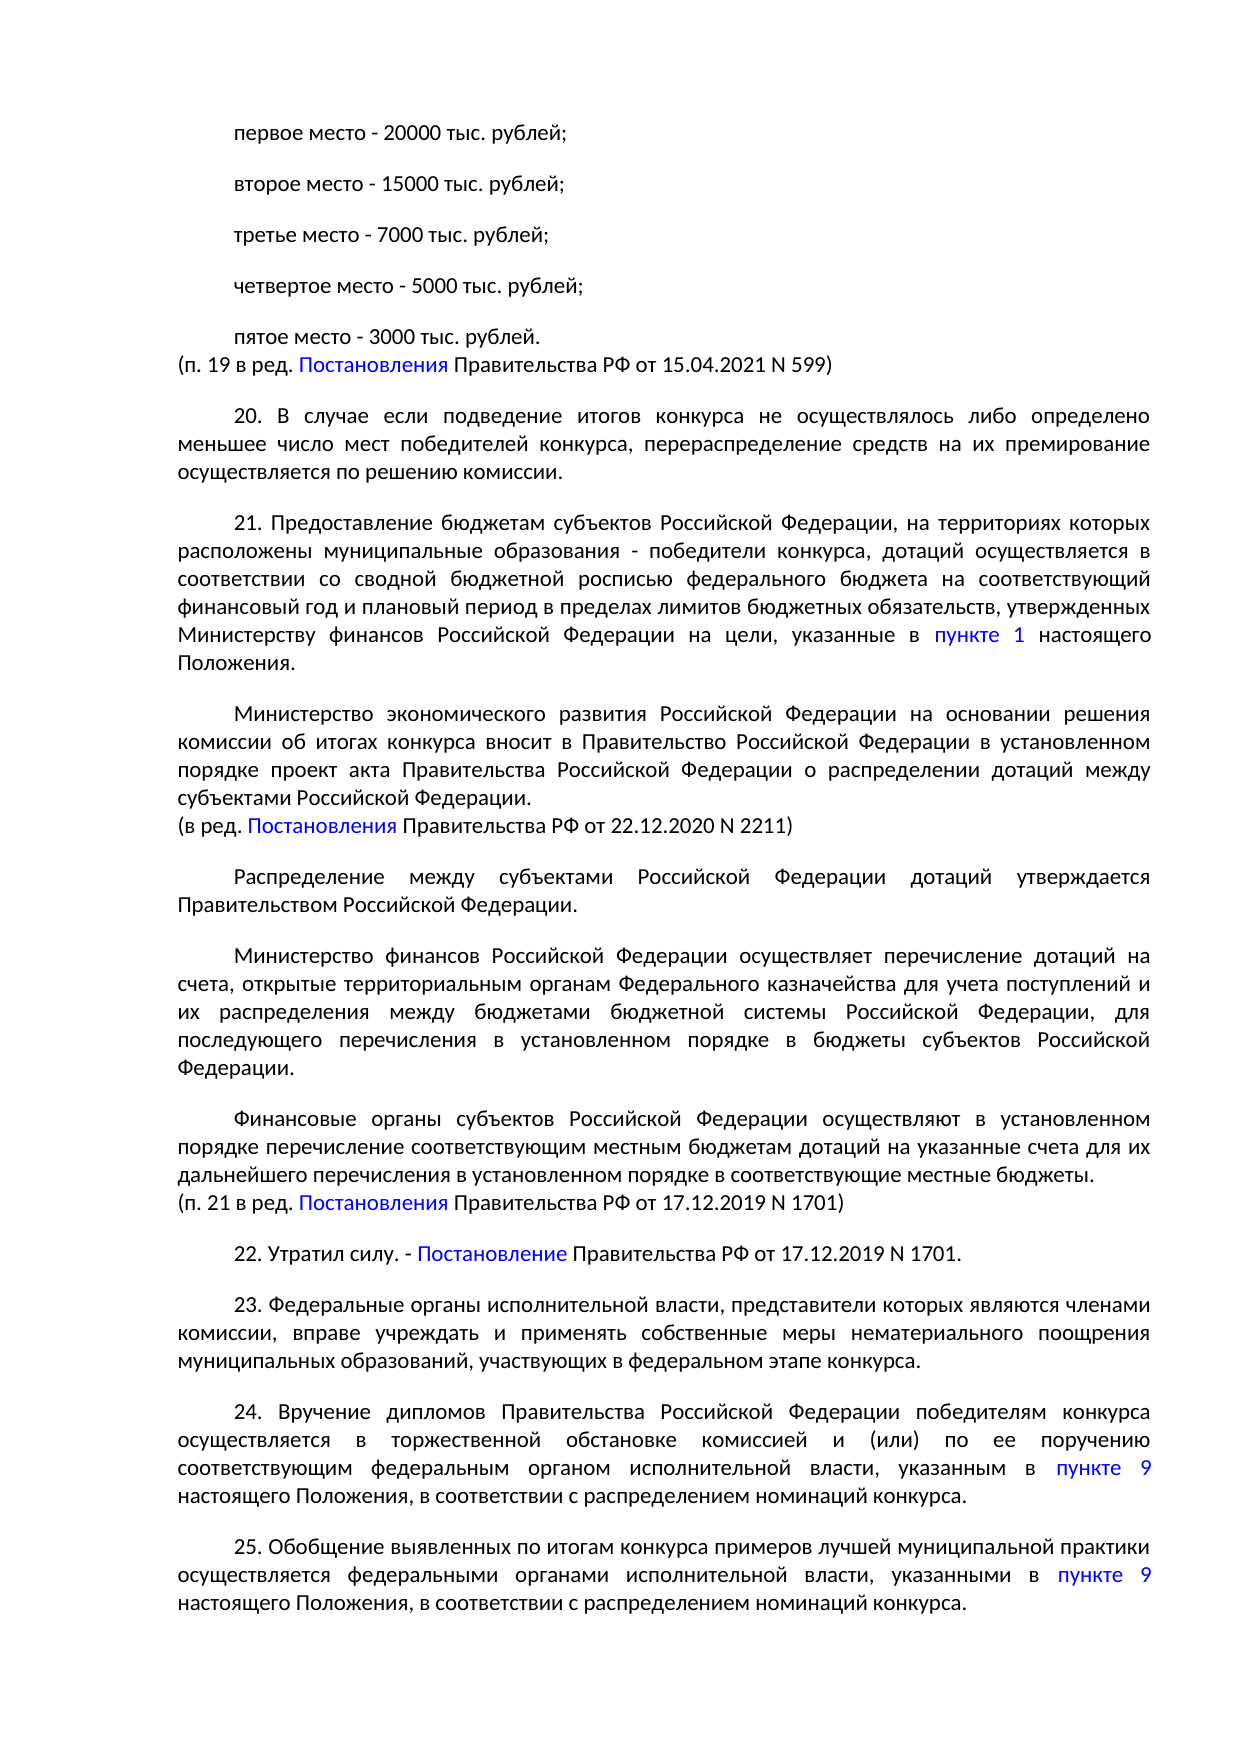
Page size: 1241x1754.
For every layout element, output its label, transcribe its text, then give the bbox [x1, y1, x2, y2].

text первое место - 20000 тыс. рублей; [177, 118, 1152, 146]
text 22. Утратил силу. - Постановление Правительства РФ от 17.12.2019 N 1701. [177, 1239, 1152, 1267]
text второе место - 15000 тыс. рублей; [177, 169, 1152, 197]
text Министерство финансов Российской Федерации осуществляет перечисление дотаций на счета, открытые территориальным органам Федерального казначейства для учета поступлений и их распределения между бюджетами бюджетной системы Российской Федерации, для последующего перечисления в установленном порядке в бюджеты субъектов Российской Федерации. [177, 941, 1152, 1081]
text 20. В случае если подведение итогов конкурса не осуществлялось либо определено меньшее число мест победителей конкурса, перераспределение средств на их премирование осуществляется по решению комиссии. [177, 401, 1152, 485]
text четвертое место - 5000 тыс. рублей; [177, 271, 1152, 299]
text Финансовые органы субъектов Российской Федерации осуществляют в установленном порядке перечисление соответствующим местным бюджетам дотаций на указанные счета для их дальнейшего перечисления в установленном порядке в соответствующие местные бюджеты. [177, 1104, 1152, 1188]
text третье место - 7000 тыс. рублей; [177, 220, 1152, 248]
text 21. Предоставление бюджетам субъектов Российской Федерации, на территориях которых расположены муниципальные образования - победители конкурса, дотаций осуществляется в соответствии со сводной бюджетной росписью федерального бюджета на соответствующий финансовый год и плановый период в пределах лимитов бюджетных обязательств, утвержденных Министерству финансов Российской Федерации на цели, указанные в пункте 1 настоящего Положения. [177, 508, 1152, 676]
text Министерство экономического развития Российской Федерации на основании решения комиссии об итогах конкурса вносит в Правительство Российской Федерации в установленном порядке проект акта Правительства Российской Федерации о распределении дотаций между субъектами Российской Федерации. [177, 699, 1152, 811]
text (в ред. Постановления Правительства РФ от 22.12.2020 N 2211) [177, 811, 1152, 839]
text (п. 19 в ред. Постановления Правительства РФ от 15.04.2021 N 599) [177, 350, 1152, 378]
text 24. Вручение дипломов Правительства Российской Федерации победителям конкурса осуществляется в торжественной обстановке комиссией и (или) по ее поручению соответствующим федеральным органом исполнительной власти, указанным в пункте 9 настоящего Положения, в соответствии с распределением номинаций конкурса. [177, 1397, 1152, 1509]
text пятое место - 3000 тыс. рублей. [177, 322, 1152, 350]
text (п. 21 в ред. Постановления Правительства РФ от 17.12.2019 N 1701) [177, 1188, 1152, 1216]
text 23. Федеральные органы исполнительной власти, представители которых являются членами комиссии, вправе учреждать и применять собственные меры нематериального поощрения муниципальных образований, участвующих в федеральном этапе конкурса. [177, 1290, 1152, 1374]
text 25. Обобщение выявленных по итогам конкурса примеров лучшей муниципальной практики осуществляется федеральными органами исполнительной власти, указанными в пункте 9 настоящего Положения, в соответствии с распределением номинаций конкурса. [177, 1532, 1152, 1616]
text Распределение между субъектами Российской Федерации дотаций утверждается Правительством Российской Федерации. [177, 862, 1152, 918]
